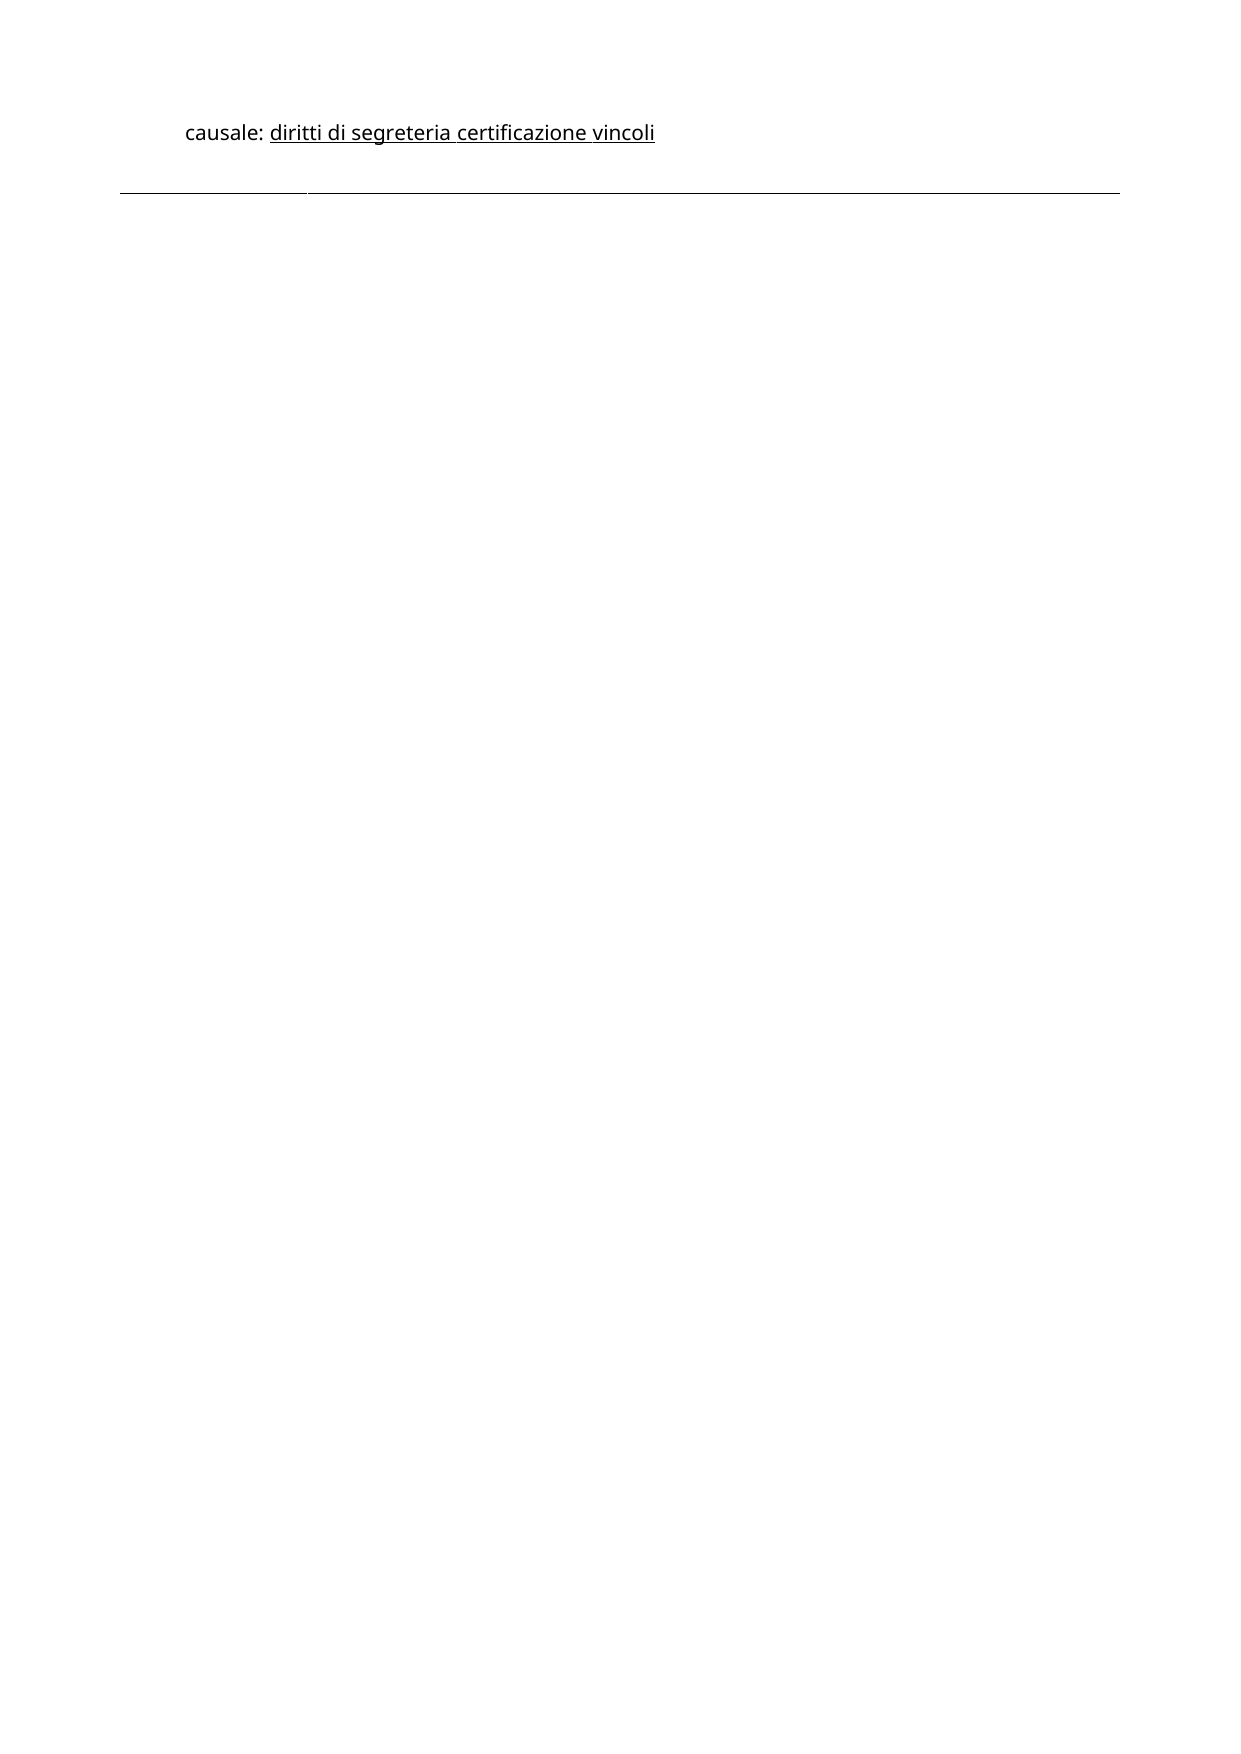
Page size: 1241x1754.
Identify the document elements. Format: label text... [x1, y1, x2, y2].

list causale: diritti di segreteria certificazione vincoli [185, 118, 1125, 146]
